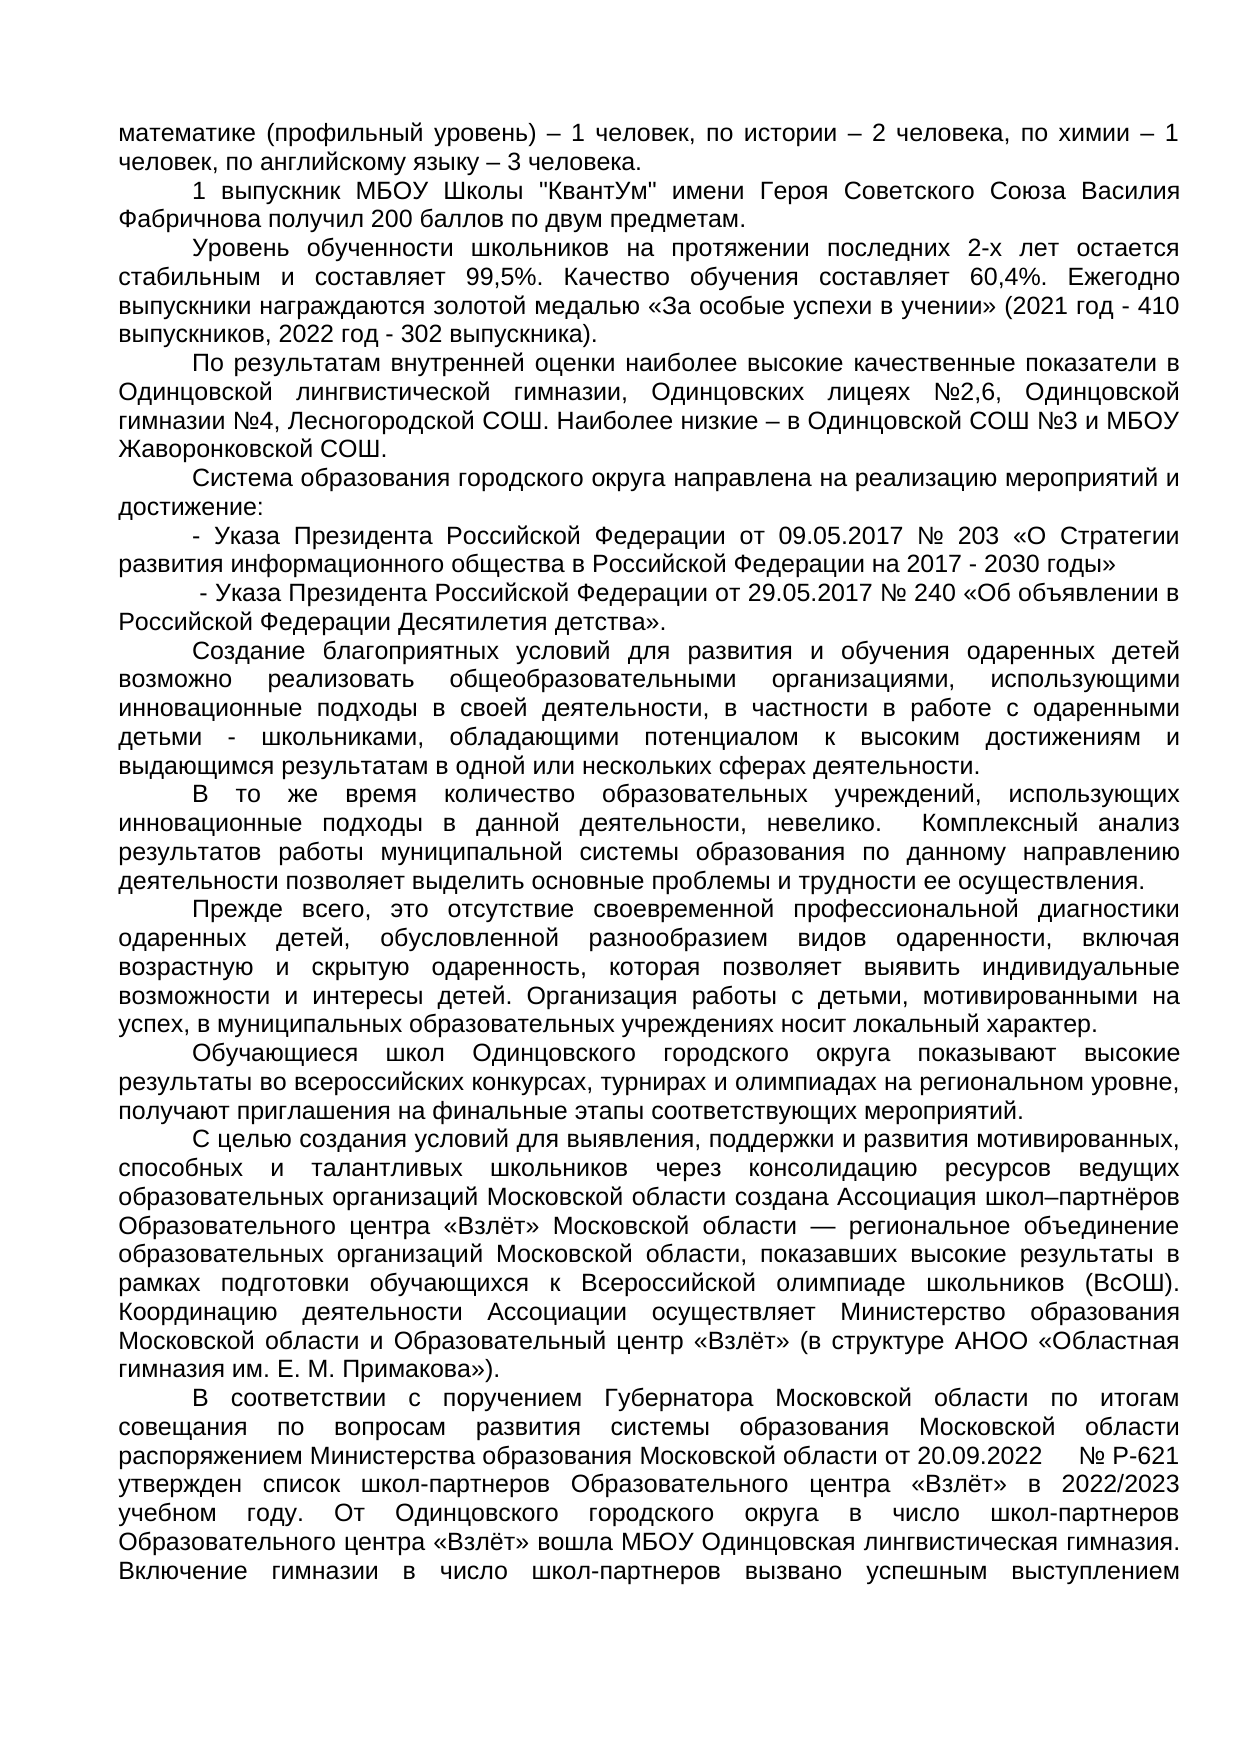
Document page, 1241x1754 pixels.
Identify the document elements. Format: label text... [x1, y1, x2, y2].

text С целью создания условий для выявления, поддержки и развития мотивированных, способных и талантливых школьников через консолидацию ресурсов ведущих образовательных организаций Московской области создана Ассоциация школ–партнёров Образовательного центра «Взлёт» Московской области — региональное объединение образовательных организаций Московской области, показавших высокие результаты в рамках подготовки обучающихся к Всероссийской олимпиаде школьников (ВсОШ). Координацию деятельности Ассоциации осуществляет Министерство образования Московской области и Образовательный центр «Взлёт» (в структуре АНОО «Областная гимназия им. Е. М. Примакова»). [118, 1124, 1181, 1383]
text Создание благоприятных условий для развития и обучения одаренных детей возможно реализовать общеобразовательными организациями, использующими инновационные подходы в своей деятельности, в частности в работе с одаренными детьми - школьниками, обладающими потенциалом к высоким достижениям и выдающимся результатам в одной или нескольких сферах деятельности. [118, 636, 1181, 779]
text Прежде всего, это отсутствие своевременной профессиональной диагностики одаренных детей, обусловленной разнообразием видов одаренности, включая возрастную и скрытую одаренность, которая позволяет выявить индивидуальные возможности и интересы детей. Организация работы с детьми, мотивированными на успех, в муниципальных образовательных учреждениях носит локальный характер. [118, 894, 1181, 1038]
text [118, 1383, 1181, 1584]
text Обучающиеся школ Одинцовского городского округа показывают высокие результаты во всероссийских конкурсах, турнирах и олимпиадах на региональном уровне, получают приглашения на финальные этапы соответствующих мероприятий. [118, 1038, 1181, 1124]
text - Указа Президента Российской Федерации от 09.05.2017 № 203 «О Стратегии развития информационного общества в Российской Федерации на 2017 - 2030 годы» [118, 521, 1181, 578]
text По результатам внутренней оценки наиболее высокие качественные показатели в Одинцовской лингвистической гимназии, Одинцовских лицеях №2,6, Одинцовской гимназии №4, Лесногородской СОШ. Наиболее низкие – в Одинцовской СОШ №3 и МБОУ Жаворонковской СОШ. [118, 348, 1181, 463]
text Система образования городского округа направлена на реализацию мероприятий и достижение: [118, 463, 1181, 521]
text - Указа Президента Российской Федерации от 29.05.2017 № 240 «Об объявлении в Российской Федерации Десятилетия детства». [118, 578, 1181, 636]
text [118, 118, 1181, 176]
text Уровень обученности школьников на протяжении последних 2-х лет остается стабильным и составляет 99,5%. Качество обучения составляет 60,4%. Ежегодно выпускники награждаются золотой медалью «За особые успехи в учении» (2021 год - 410 выпускников, 2022 год - 302 выпускника). [118, 233, 1181, 348]
text В то же время количество образовательных учреждений, использующих инновационные подходы в данной деятельности, невелико. Комплексный анализ результатов работы муниципальной системы образования по данному направлению деятельности позволяет выделить основные проблемы и трудности ее осуществления. [118, 779, 1181, 894]
text 1 выпускник МБОУ Школы "КвантУм" имени Героя Советского Союза Василия Фабричнова получил 200 баллов по двум предметам. [118, 176, 1181, 233]
